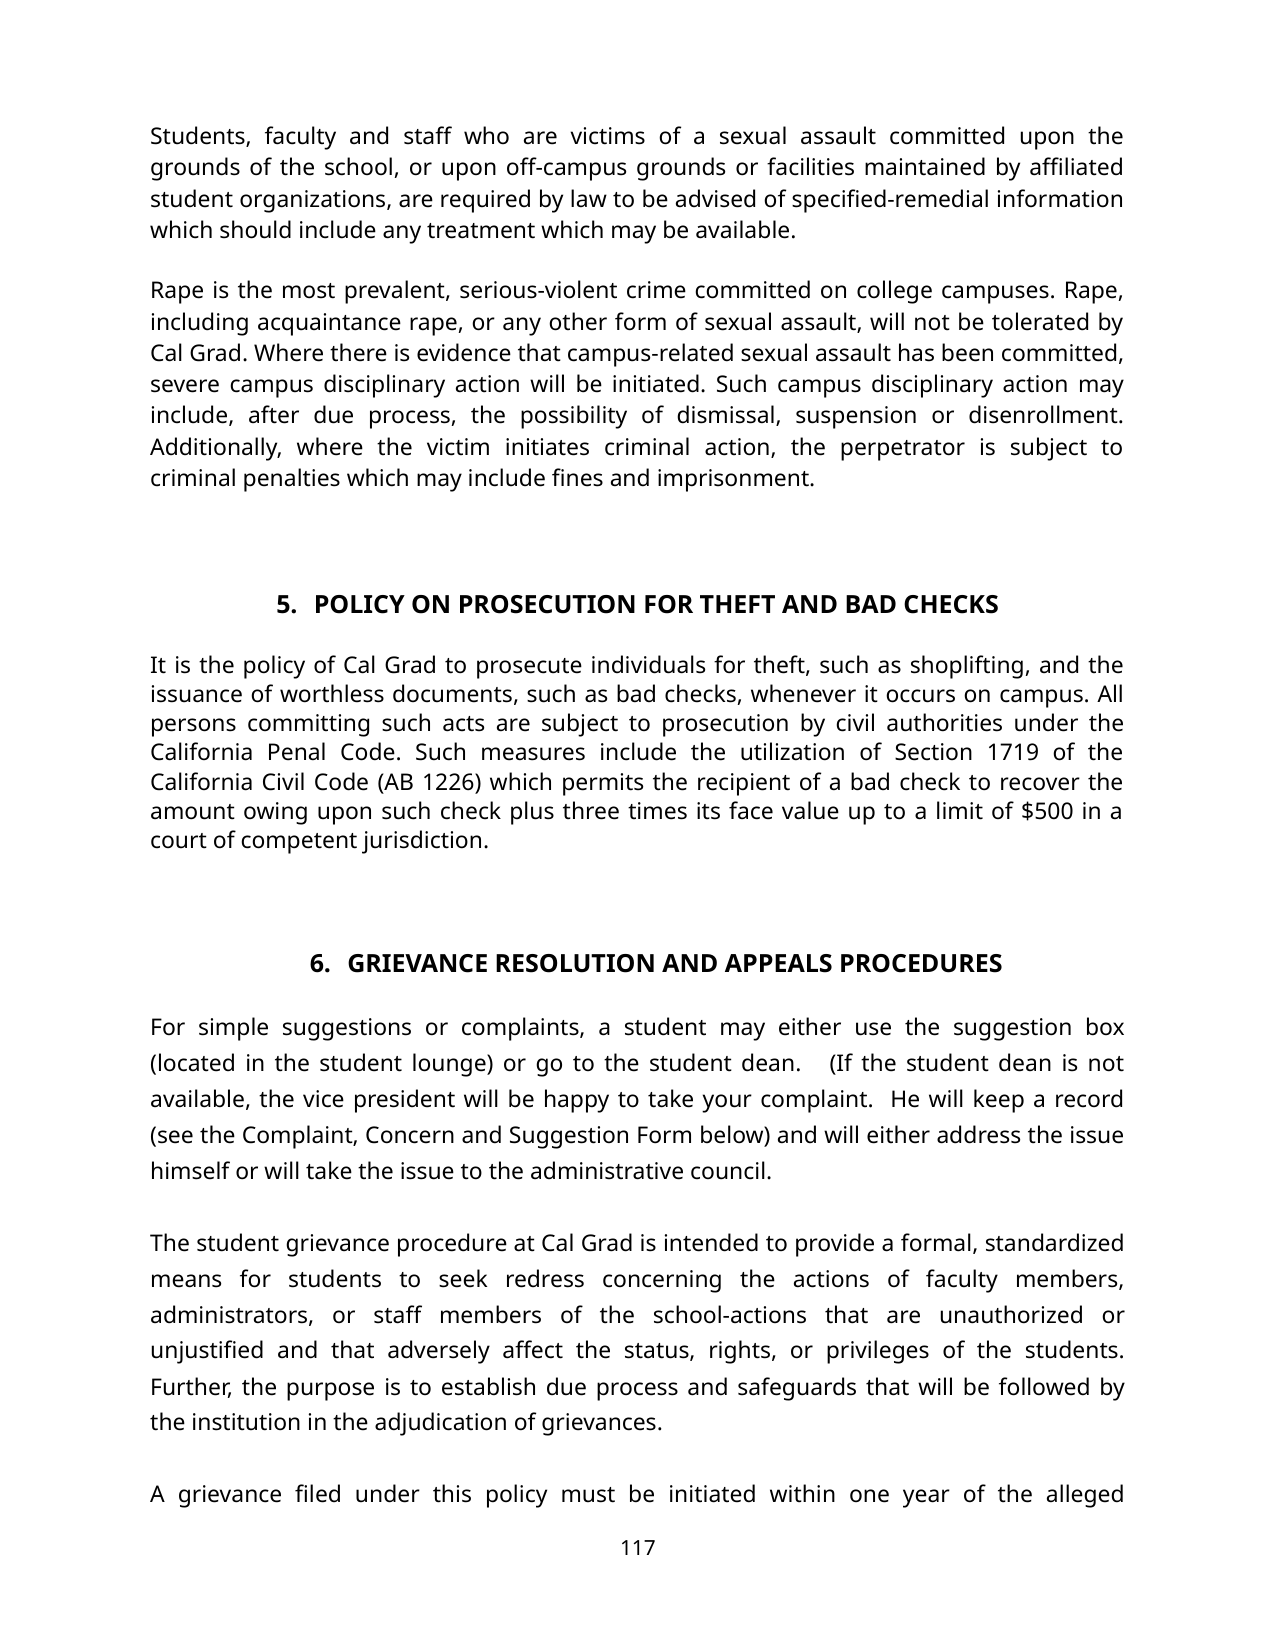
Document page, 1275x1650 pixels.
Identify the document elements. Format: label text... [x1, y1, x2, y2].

text The student grievance procedure at Cal Grad is intended to provide a formal, standardized means for students to seek redress concerning the actions of faculty members, administrators, or staff members of the school-actions that are unauthorized or unjustified and that adversely affect the status, rights, or privileges of the students. Further, the purpose is to establish due process and safeguards that will be followed by the institution in the adjudication of grievances. [150, 1227, 1126, 1438]
text It is the policy of Cal Grad to prosecute individuals for theft, such as shoplifting, and the issuance of worthless documents, such as bad checks, whenever it occurs on campus. All persons committing such acts are subject to prosecution by civil authorities under the California Penal Code. Such measures include the utilization of Section 1719 of the California Civil Code (AB 1226) which permits the recipient of a bad check to recover the amount owing upon such check plus three times its face value up to a limit of $500 in a court of competent jurisdiction. [150, 650, 1125, 854]
text For simple suggestions or complaints, a student may either use the suggestion box (located in the student lounge) or go to the student dean. (If the student dean is not available, the vice president will be happy to take your complaint. He will keep a record (see the Complaint, Concern and Suggestion Form below) and will either address the issue himself or will take the issue to the administrative council. [150, 1011, 1126, 1186]
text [150, 1478, 1126, 1509]
subtitle GRIEVANCE RESOLUTION AND APPEALS PROCEDURES [187, 946, 1125, 980]
text Students, faculty and staff who are victims of a sexual assault committed upon the grounds of the school, or upon off-campus grounds or facilities maintained by affiliated student organizations, are required by law to be advised of specified-remedial information which should include any treatment which may be available. [150, 120, 1125, 245]
subtitle POLICY ON PROSECUTION FOR THEFT AND BAD CHECKS [150, 587, 1125, 621]
text Rape is the most prevalent, serious-violent crime committed on college campuses. Rape, including acquaintance rape, or any other form of sexual assault, will not be tolerated by Cal Grad. Where there is evidence that campus-related sexual assault has been committed, severe campus disciplinary action will be initiated. Such campus disciplinary action may include, after due process, the possibility of dismissal, suspension or disenrollment. Additionally, where the victim initiates criminal action, the perpetrator is subject to criminal penalties which may include fines and imprisonment. [150, 274, 1125, 493]
